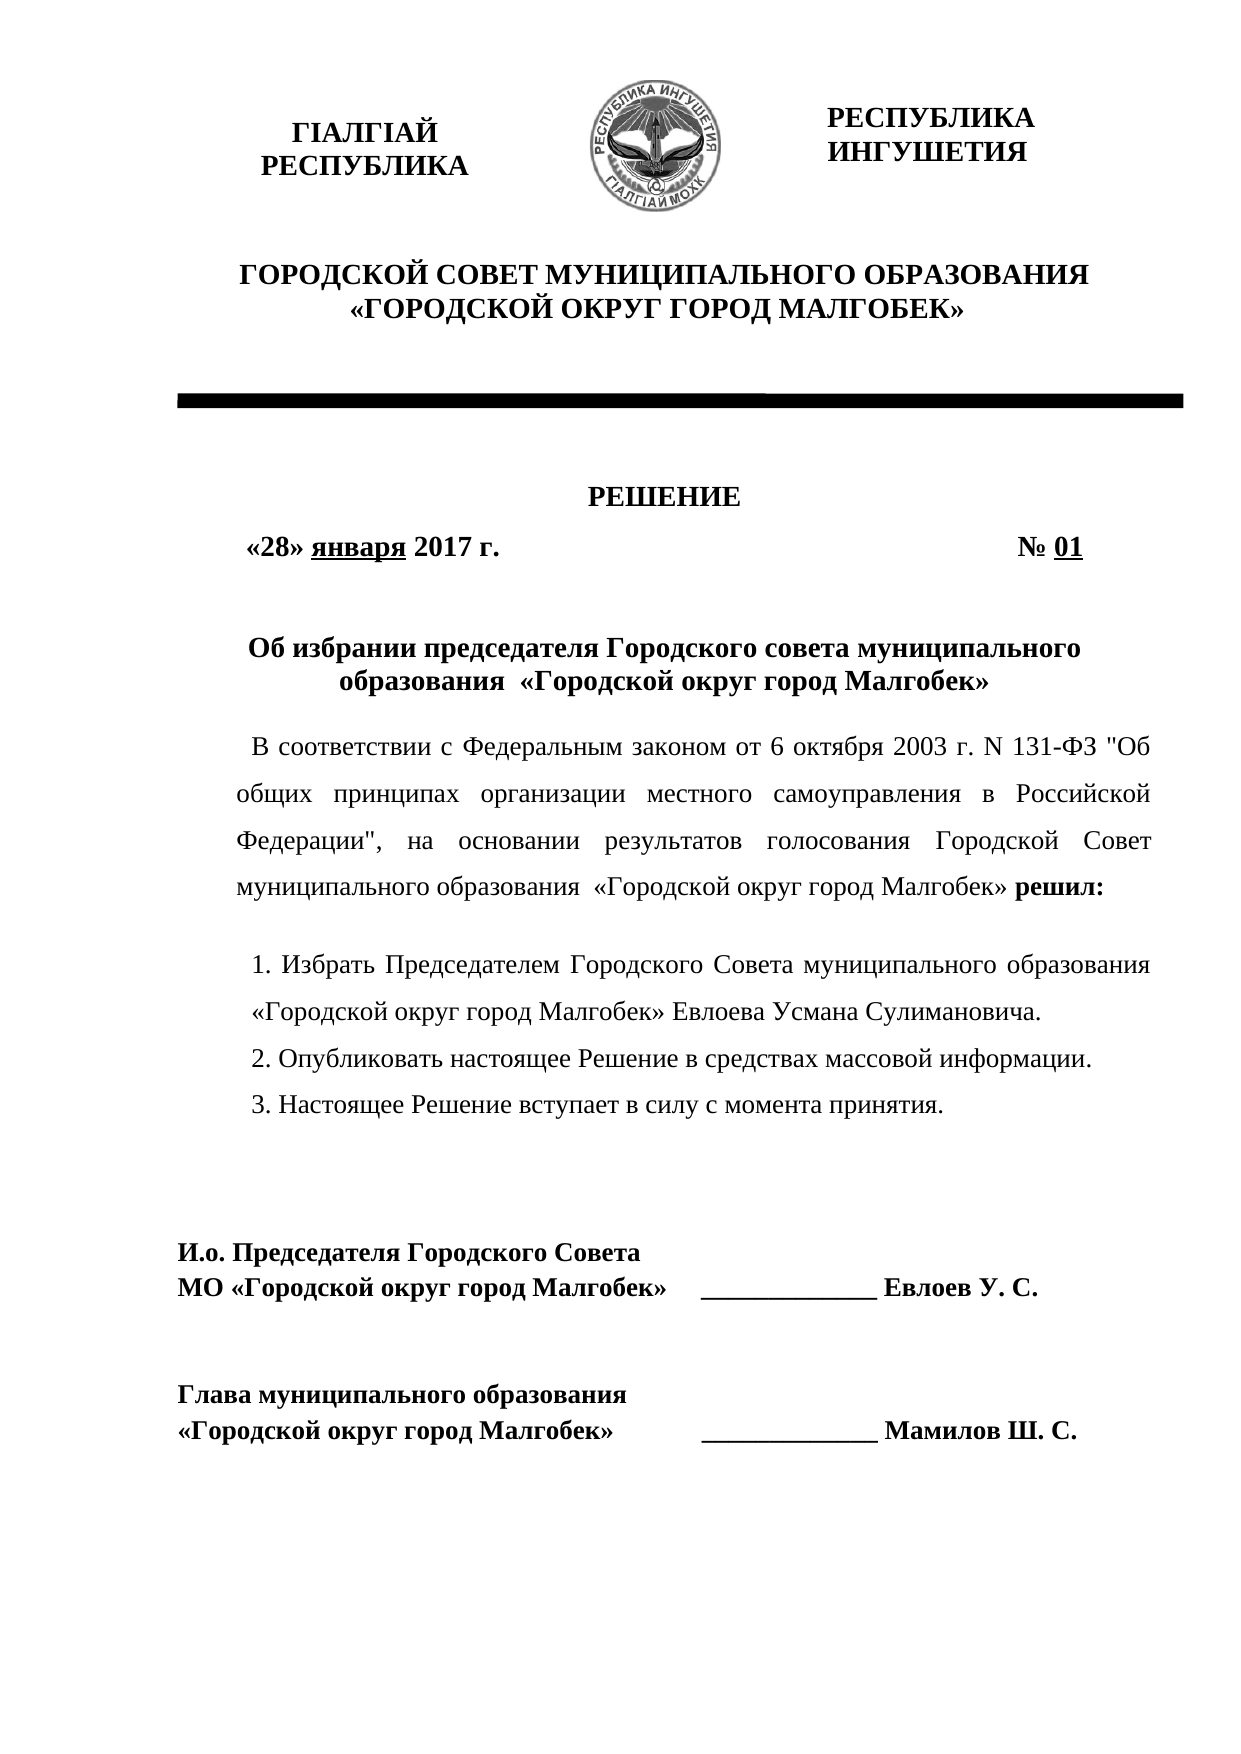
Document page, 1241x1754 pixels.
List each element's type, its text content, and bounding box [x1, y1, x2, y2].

text МО «Городской округ город Малгобек» _____________ Евлоев У. С. [177, 1271, 1152, 1302]
text РЕШЕНИЕ [177, 479, 1152, 512]
text Глава муниципального образования [177, 1378, 1152, 1410]
text Об избрании председателя Городского совета муниципального образования «Городской округ город Малгобек» [177, 630, 1152, 697]
subtitle ГОРОДСКОЙ СОВЕТ МУНИЦИПАЛЬНОГО ОБРАЗОВАНИЯ «ГОРОДСКОЙ ОКРУГ ГОРОД МАЛГОБЕК» [162, 257, 1152, 324]
text 2. Опубликовать настоящее Решение в средствах массовой информации. [177, 1042, 1152, 1073]
text И.о. Председателя Городского Совета [177, 1236, 1152, 1267]
text 3. Настоящее Решение вступает в силу с момента принятия. [177, 1088, 1152, 1119]
text «28» января 2017 г. № 01 [177, 529, 1152, 563]
text В соответствии с Федеральным законом от 6 октября 2003 г. N 131-ФЗ "Об общих принципах организации местного самоуправления в Российской Федерации", на основании результатов голосования Городской Совет муниципального образования «Городской округ город Малгобек» решил: [236, 731, 1152, 902]
text 1. Избрать Председателем Городского Совета муниципального образования «Городской округ город Малгобек» Евлоева Усмана Сулимановича. [251, 948, 1152, 1026]
picture [589, 80, 721, 212]
text «Городской округ город Малгобек» _____________ Мамилов Ш. С. [177, 1414, 1152, 1445]
